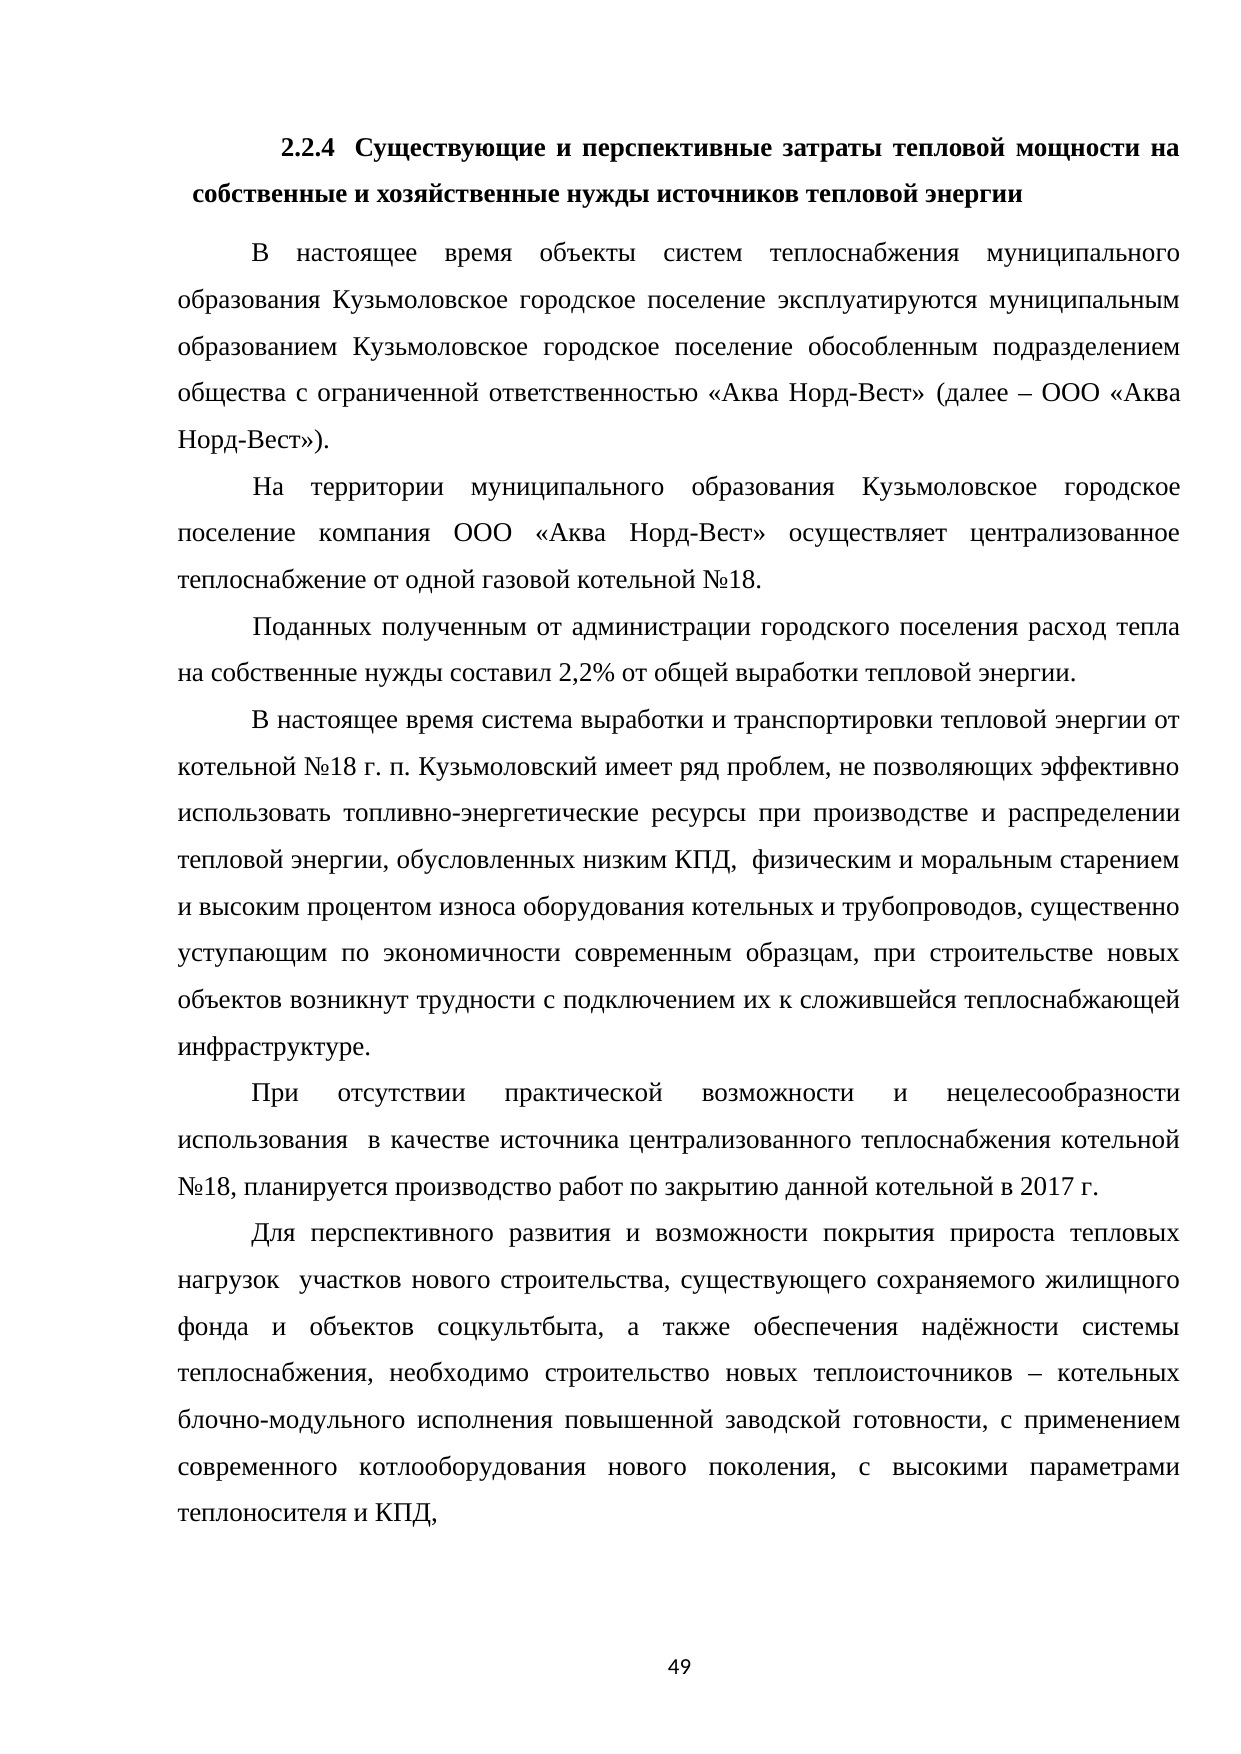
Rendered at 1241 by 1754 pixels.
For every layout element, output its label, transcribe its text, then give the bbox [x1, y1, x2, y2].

text Для перспективного развития и возможности покрытия прироста тепловых нагрузок участков нового строительства, существующего сохраняемого жилищного фонда и объектов соцкультбыта, а также обеспечения надёжности системы теплоснабжения, необходимо строительство новых теплоисточников – котельных блочно-модульного исполнения повышенной заводской готовности, с применением современного котлооборудования нового поколения, с высокими параметрами теплоносителя и КПД, [177, 1216, 1181, 1528]
list Существующие и перспективные затраты тепловой мощности на собственные и хозяйственные нужды источников тепловой энергии [192, 131, 1181, 208]
text На территории муниципального образования Кузьмоловское городское поселение компания ООО «Аква Норд-Вест» осуществляет централизованное теплоснабжение от одной газовой котельной №18. [177, 470, 1181, 594]
text При отсутствии практической возможности и нецелесообразности использования в качестве источника централизованного теплоснабжения котельной №18, планируется производство работ по закрытию данной котельной в 2017 г. [177, 1076, 1181, 1201]
text В настоящее время система выработки и транспортировки тепловой энергии от котельной №18 г. п. Кузьмоловский имеет ряд проблем, не позволяющих эффективно использовать топливно-энергетические ресурсы при производстве и распределении тепловой энергии, обусловленных низким КПД, физическим и моральным старением и высоким процентом износа оборудования котельных и трубопроводов, существенно уступающим по экономичности современным образцам, при строительстве новых объектов возникнут трудности с подключением их к сложившейся теплоснабжающей инфраструктуре. [177, 703, 1181, 1061]
text В настоящее время объекты систем теплоснабжения муниципального образования Кузьмоловское городское поселение эксплуатируются муниципальным образованием Кузьмоловское городское поселение обособленным подразделением общества с ограниченной ответственностью «Аква Норд-Вест» (далее – ООО «Аква Норд-Вест»). [177, 236, 1181, 454]
text Поданных полученным от администрации городского поселения расход тепла на собственные нужды составил 2,2% от общей выработки тепловой энергии. [177, 610, 1181, 688]
